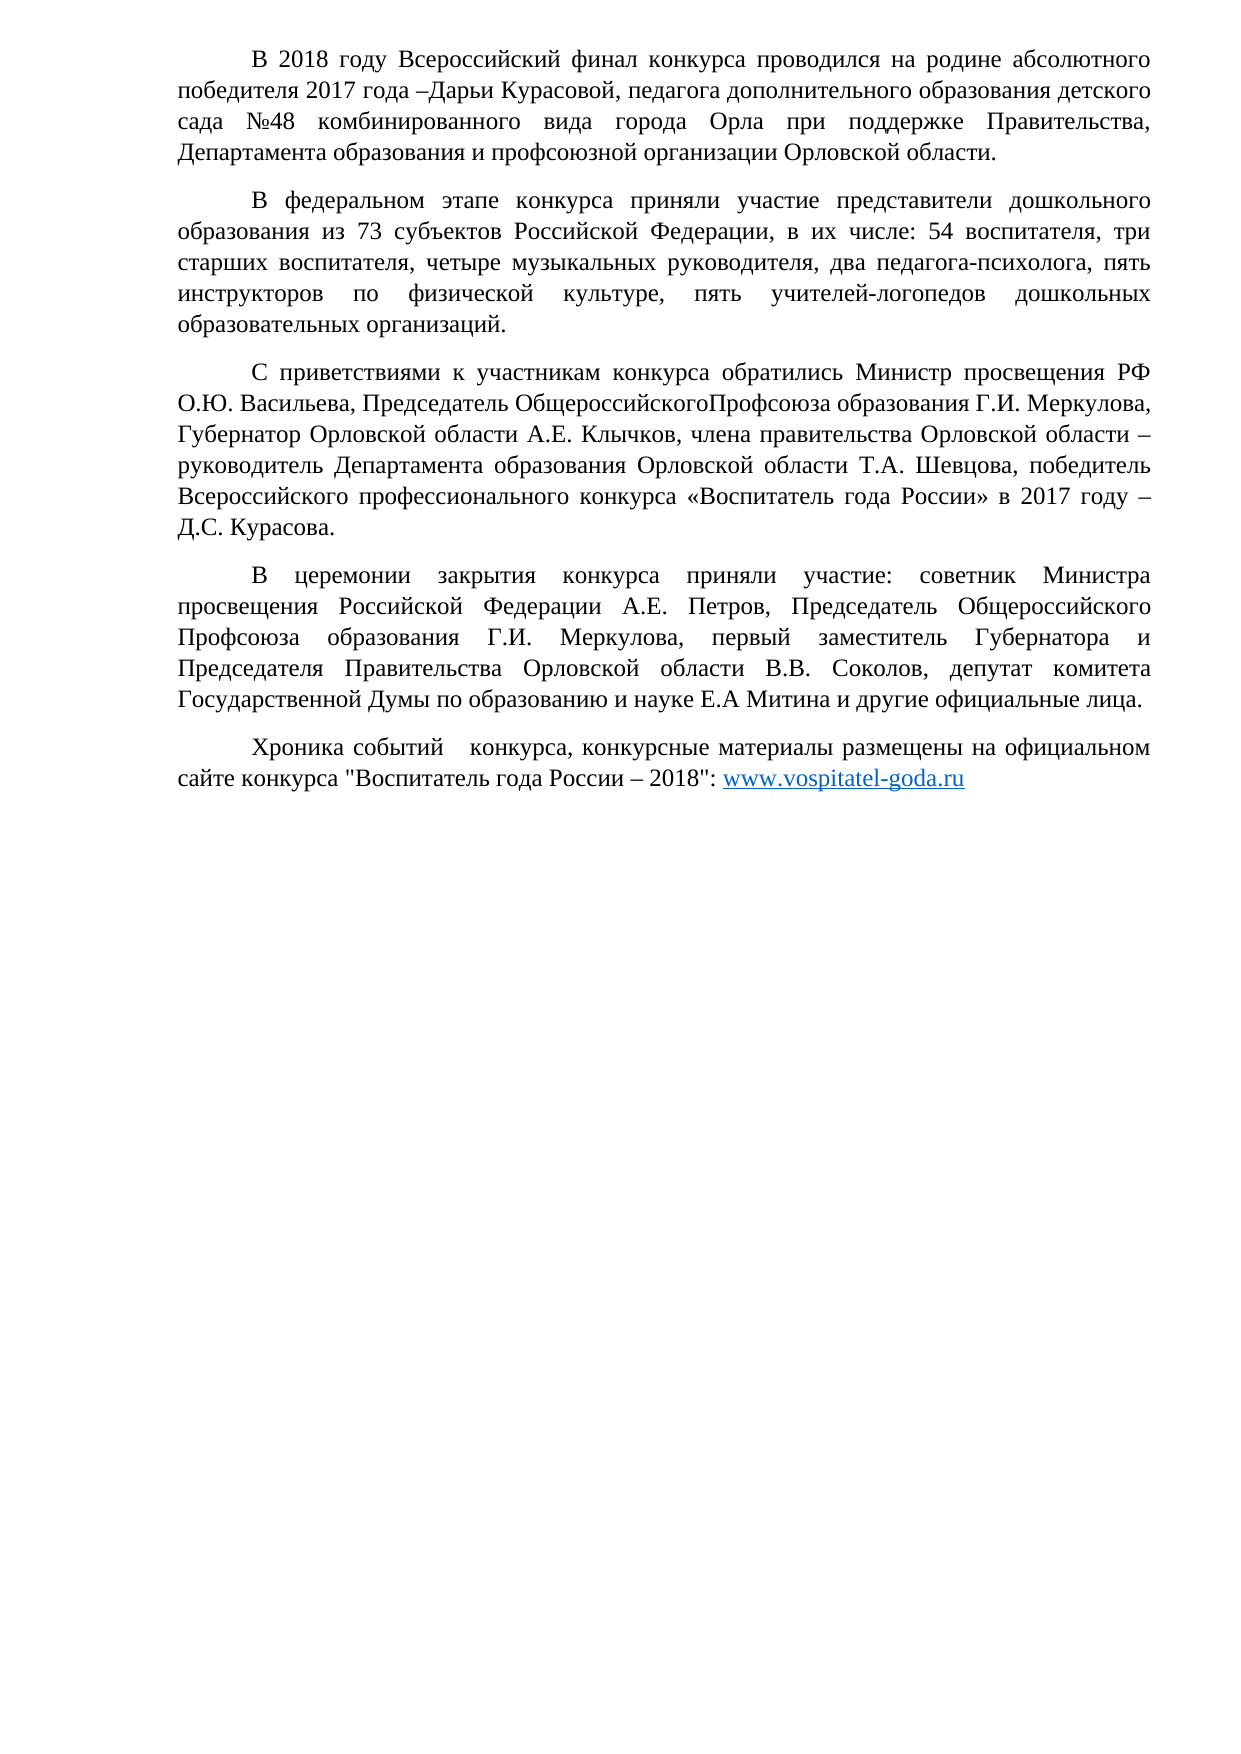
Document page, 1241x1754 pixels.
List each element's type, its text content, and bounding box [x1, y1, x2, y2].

text Хроника событий конкурса, конкурсные материалы размещены на официальном сайте конкурса "Воспитатель года России – 2018": www.vospitatel-goda.ru [177, 732, 1152, 792]
text С приветствиями к участникам конкурса обратились Министр просвещения РФ О.Ю. Васильева, Председатель ОбщероссийскогоПрофсоюза образования Г.И. Меркулова, Губернатор Орловской области А.Е. Клычков, члена правительства Орловской области – руководитель Департамента образования Орловской области Т.А. Шевцова, победитель Всероссийского профессионального конкурса «Воспитатель года России» в 2017 году – Д.С. Курасова. [177, 357, 1152, 541]
text В федеральном этапе конкурса приняли участие представители дошкольного образования из 73 субъектов Российской Федерации, в их числе: 54 воспитателя, три старших воспитателя, четыре музыкальных руководителя, два педагога-психолога, пять инструкторов по физической культуре, пять учителей-логопедов дошкольных образовательных организаций. [177, 185, 1152, 338]
text В церемонии закрытия конкурса приняли участие: советник Министра просвещения Российской Федерации А.Е. Петров, Председатель Общероссийского Профсоюза образования Г.И. Меркулова, первый заместитель Губернатора и Председателя Правительства Орловской области В.В. Соколов, депутат комитета Государственной Думы по образованию и науке Е.А Митина и другие официальные лица. [177, 560, 1152, 713]
text В 2018 году Всероссийский финал конкурса проводился на родине абсолютного победителя 2017 года –Дарьи Курасовой, педагога дополнительного образования детского сада №48 комбинированного вида города Орла при поддержке Правительства, Департамента образования и профсоюзной организации Орловской области. [177, 44, 1152, 166]
